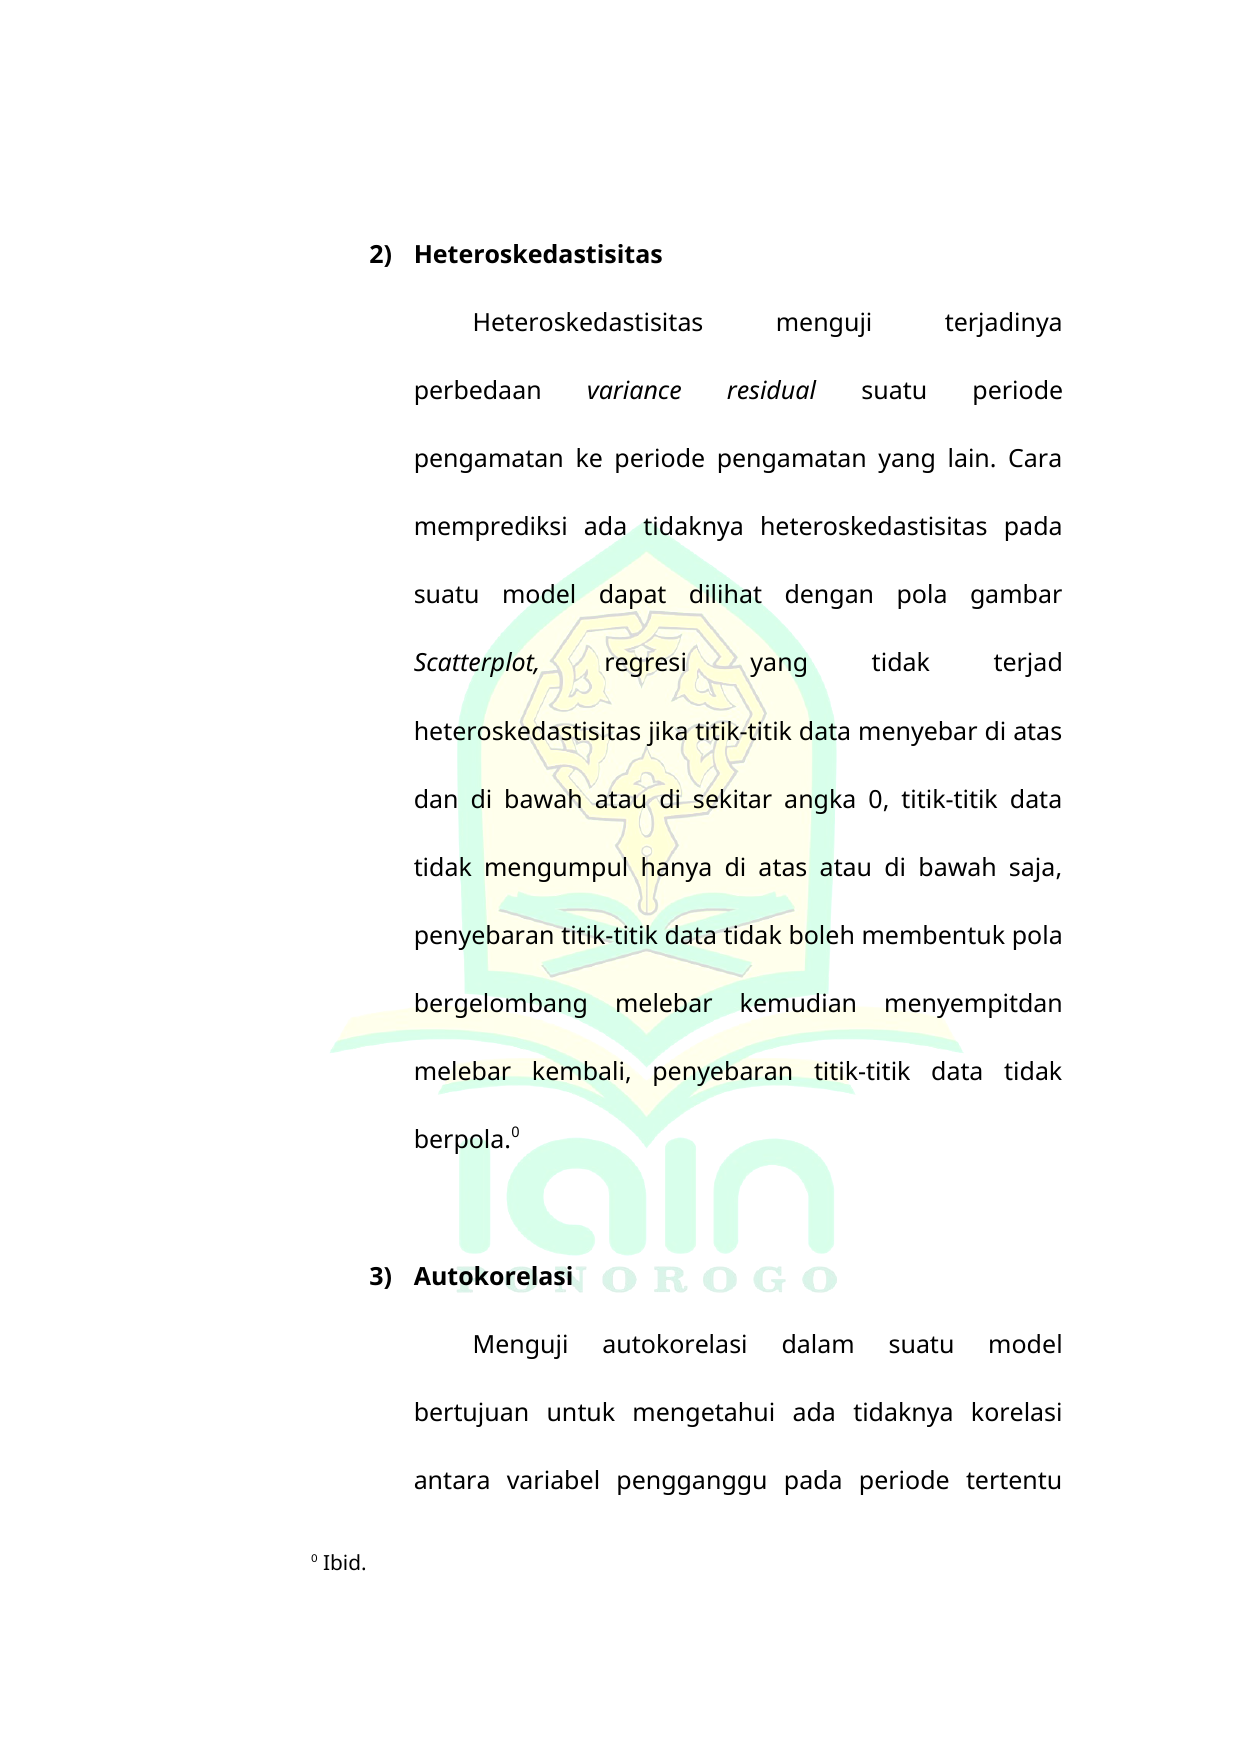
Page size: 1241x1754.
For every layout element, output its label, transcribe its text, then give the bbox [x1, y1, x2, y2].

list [413, 1326, 1063, 1497]
list Heteroskedastisitas [369, 236, 1063, 270]
list Heteroskedastisitas menguji terjadinya perbedaan variance residual suatu periode pengamatan ke periode pengamatan yang lain. Cara memprediksi ada tidaknya heteroskedastisitas pada suatu model dapat dilihat dengan pola gambar Scatterplot, regresi yang tidak terjad heteroskedastisitas jika titik-titik data menyebar di atas dan di bawah atau di sekitar angka 0, titik-titik data tidak mengumpul hanya di atas atau di bawah saja, penyebaran titik-titik data tidak boleh membentuk pola bergelombang melebar kemudian menyempitdan melebar kembali, penyebaran titik-titik data tidak berpola. [413, 304, 1063, 1156]
list Autokorelasi [369, 1258, 1063, 1292]
